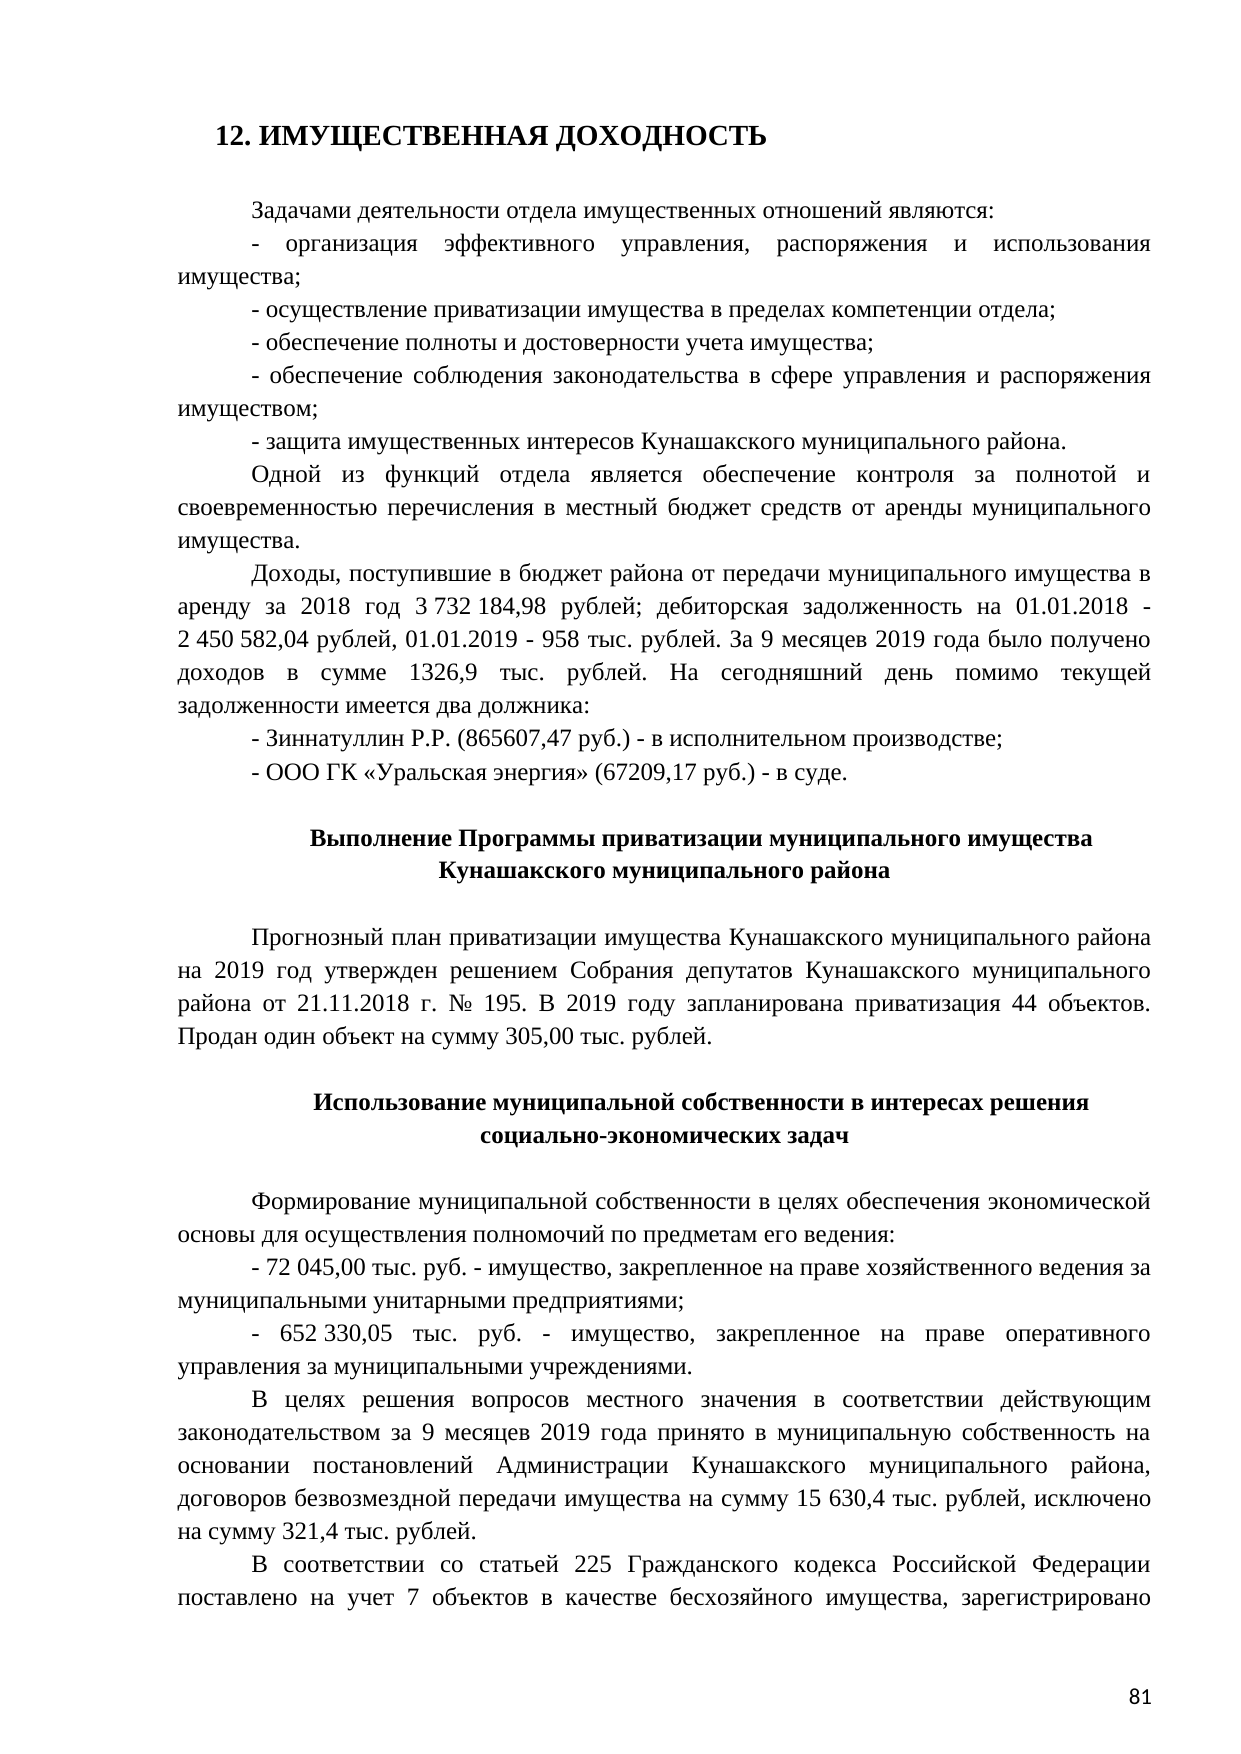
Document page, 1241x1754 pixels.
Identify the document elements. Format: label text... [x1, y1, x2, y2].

list - 652 330,05 тыс. руб. - имущество, закрепленное на праве оперативного управления за муниципальными учреждениями. [177, 1318, 1152, 1380]
list Прогнозный план приватизации имущества Кунашакского муниципального района на 2019 год утвержден решением Собрания депутатов Кунашакского муниципального района от 21.11.2018 г. № 195. В 2019 году запланирована приватизация 44 объектов. Продан один объект на сумму 305,00 тыс. рублей. [177, 922, 1152, 1049]
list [177, 1549, 1152, 1611]
list - осуществление приватизации имущества в пределах компетенции отдела; [177, 294, 1152, 323]
list Доходы, поступившие в бюджет района от передачи муниципального имущества в аренду за 2018 год 3 732 184,98 рублей; дебиторская задолженность на 01.01.2018 - 2 450 582,04 рублей, 01.01.2019 - 958 тыс. рублей. За 9 месяцев 2019 года было получено доходов в сумме 1326,9 тыс. рублей. На сегодняшний день помимо текущей задолженности имеется два должника: [177, 558, 1152, 719]
list - 72 045,00 тыс. руб. - имущество, закрепленное на праве хозяйственного ведения за муниципальными унитарными предприятиями; [177, 1252, 1152, 1314]
list Одной из функций отдела является обеспечение контроля за полнотой и своевременностью перечисления в местный бюджет средств от аренды муниципального имущества. [177, 459, 1152, 554]
list Задачами деятельности отдела имущественных отношений являются: [177, 195, 1152, 224]
list - обеспечение полноты и достоверности учета имущества; [177, 327, 1152, 356]
list - обеспечение соблюдения законодательства в сфере управления и распоряжения имуществом; [177, 360, 1152, 422]
list - ООО ГК «Уральская энергия» (67209,17 руб.) - в суде. [177, 757, 1152, 785]
list - защита имущественных интересов Кунашакского муниципального района. [177, 426, 1152, 455]
list Выполнение Программы приватизации муниципального имущества Кунашакского муниципального района [177, 823, 1152, 884]
list Формирование муниципальной собственности в целях обеспечения экономической основы для осуществления полномочий по предметам его ведения: [177, 1186, 1152, 1248]
list - Зиннатуллин Р.Р. (865607,47 руб.) - в исполнительном производстве; [177, 723, 1152, 752]
list - организация эффективного управления, распоряжения и использования имущества; [177, 228, 1152, 290]
list В целях решения вопросов местного значения в соответствии действующим законодательством за 9 месяцев 2019 года принято в муниципальную собственность на основании постановлений Администрации Кунашакского муниципального района, договоров безвозмездной передачи имущества на сумму 15 630,4 тыс. рублей, исключено на сумму 321,4 тыс. рублей. [177, 1384, 1152, 1545]
list Использование муниципальной собственности в интересах решения социально-экономических задач [177, 1087, 1152, 1148]
list Имущественная доходность [215, 118, 1152, 152]
